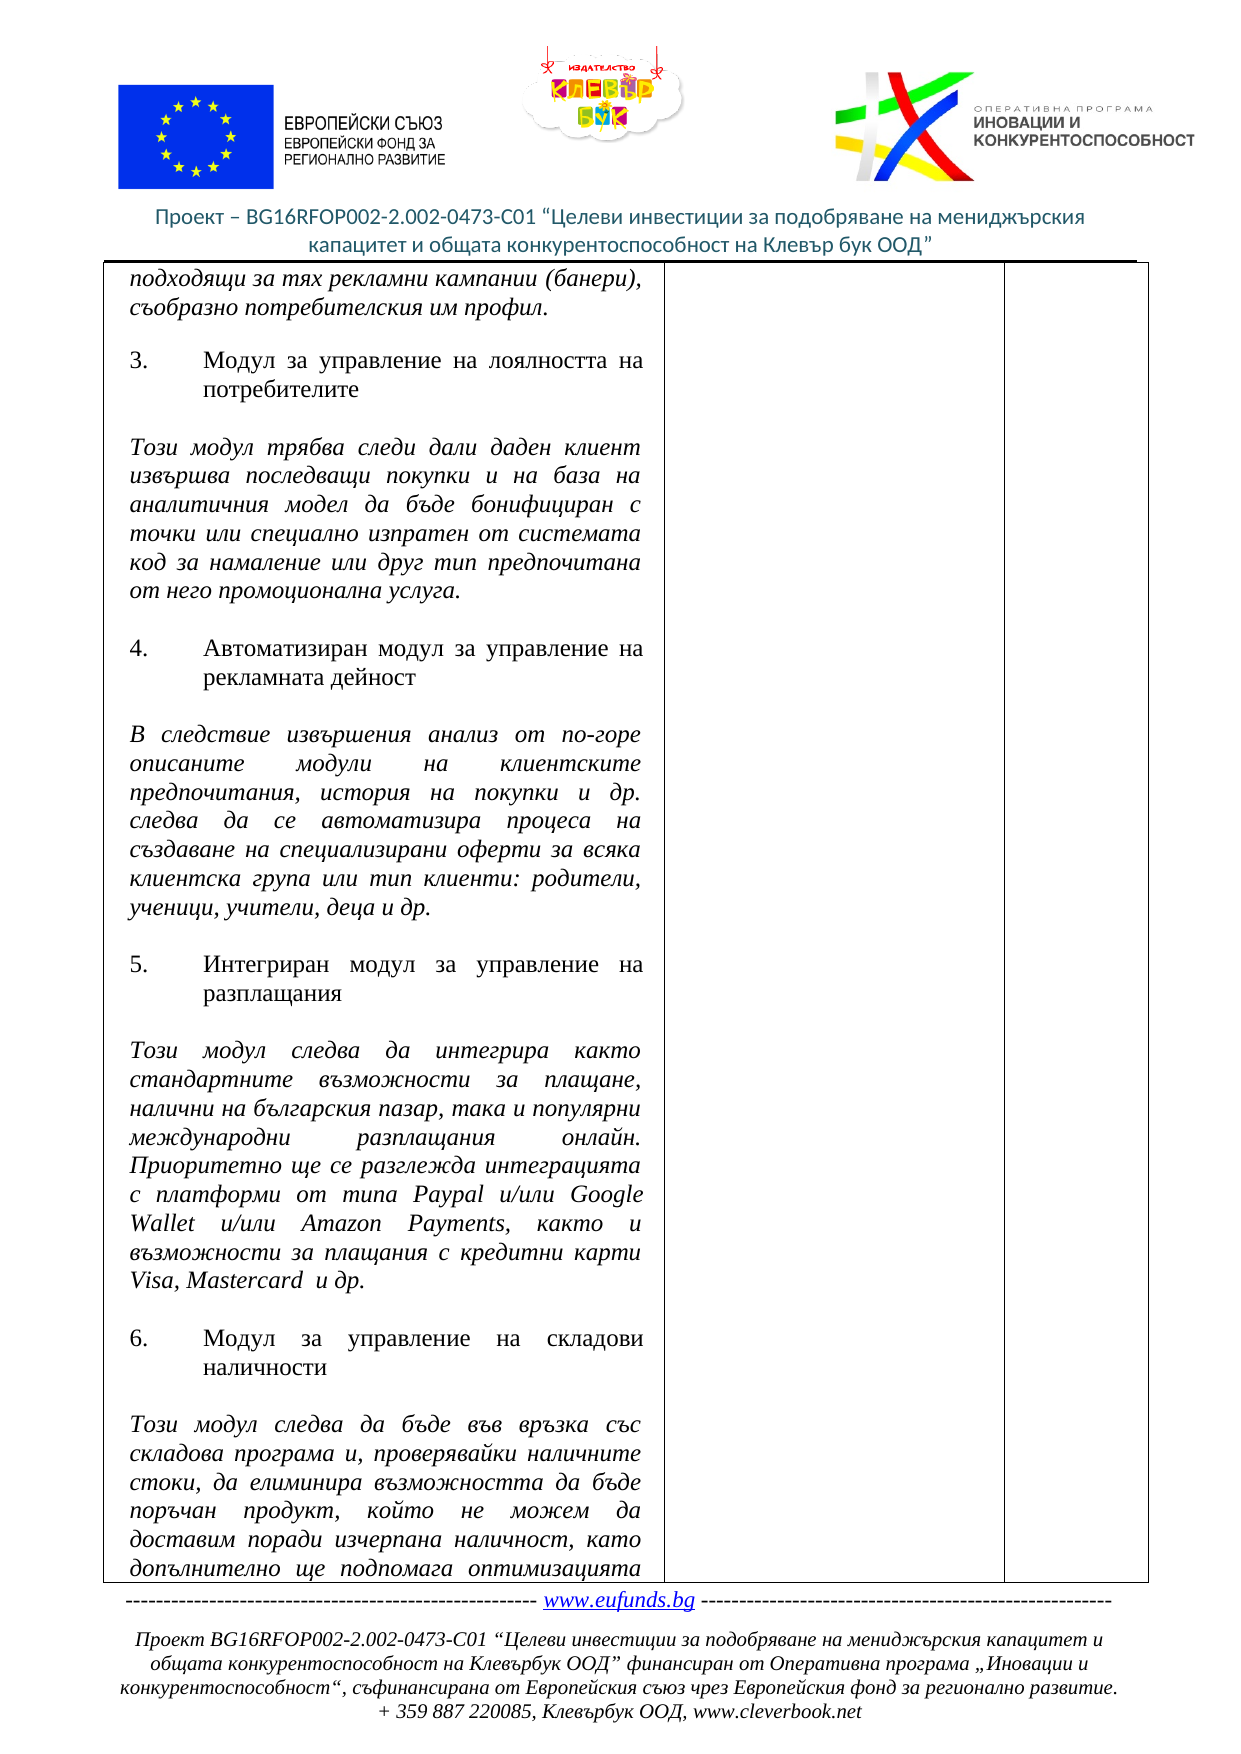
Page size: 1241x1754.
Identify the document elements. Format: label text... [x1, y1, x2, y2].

table_cell [665, 263, 1004, 1582]
picture [520, 46, 685, 143]
picture [103, 73, 474, 203]
picture [809, 48, 1195, 199]
table_cell [1005, 263, 1148, 1582]
